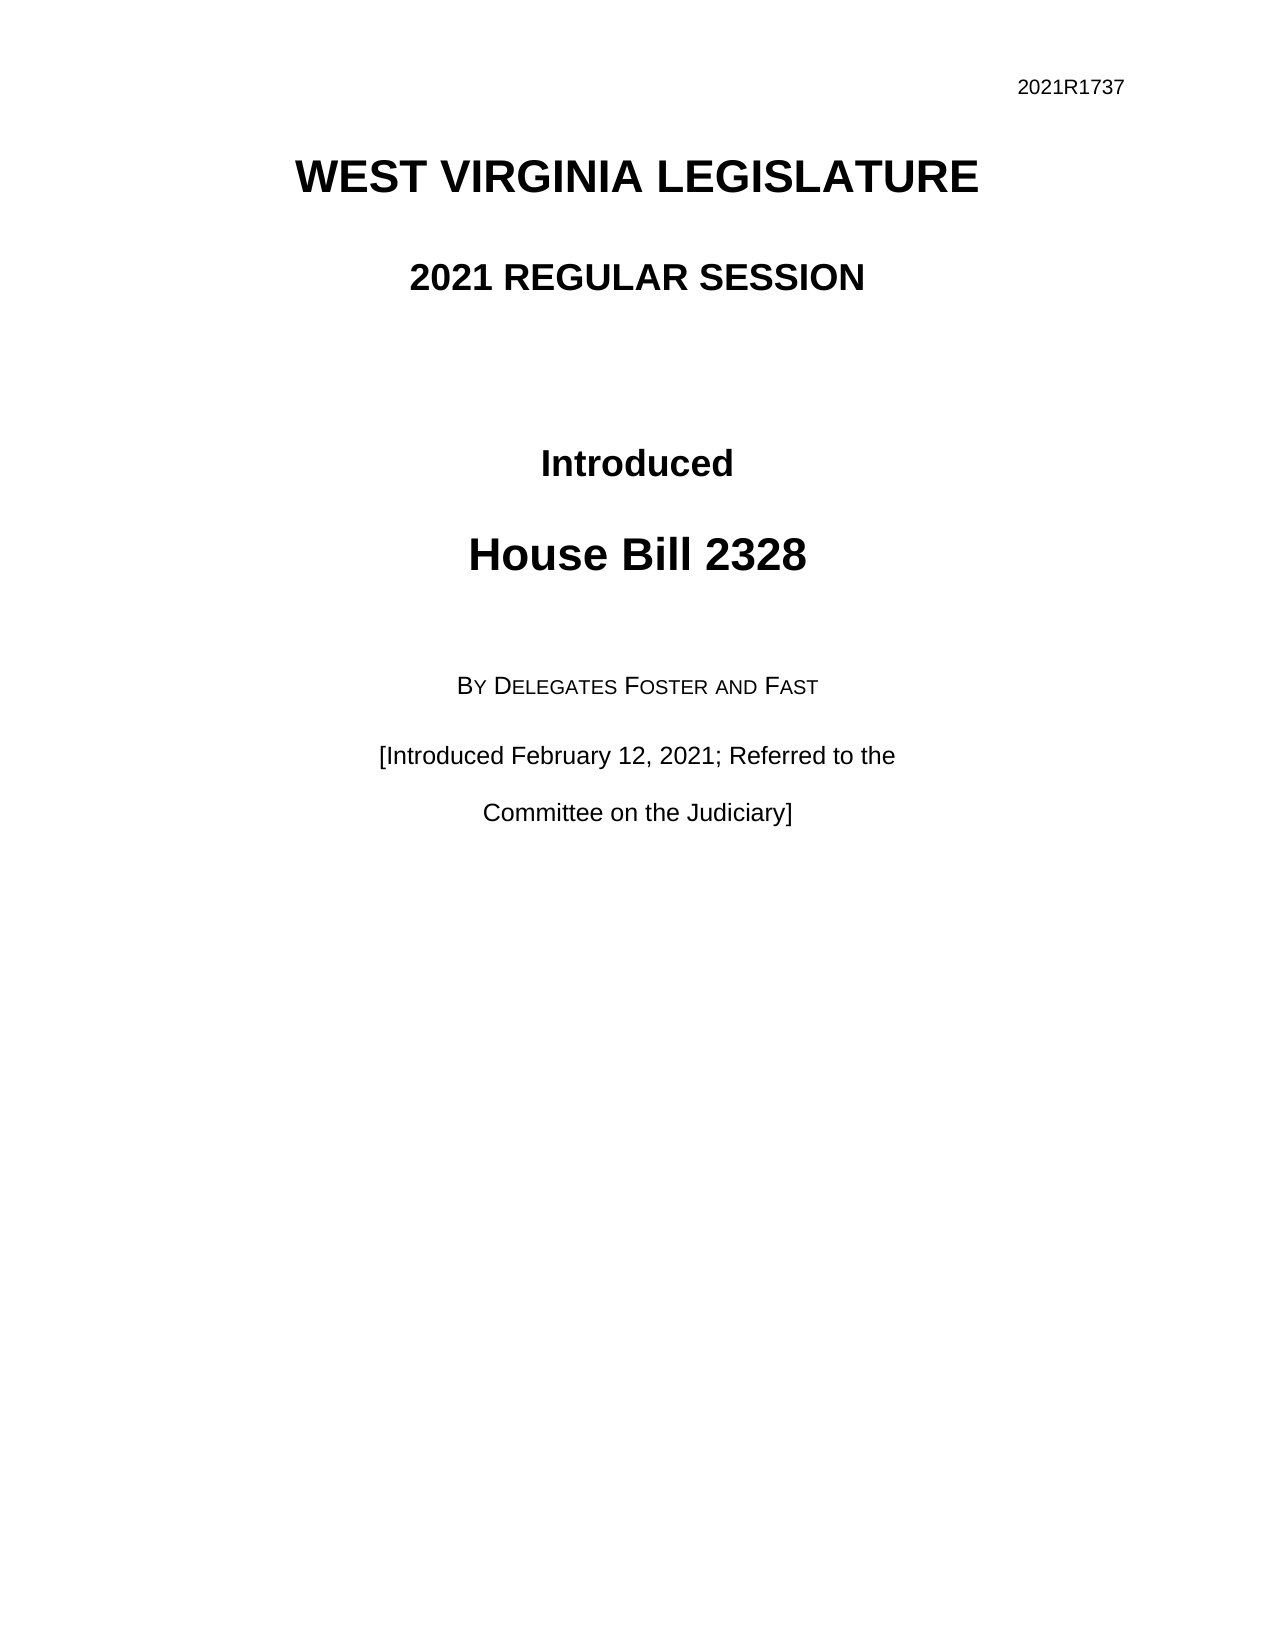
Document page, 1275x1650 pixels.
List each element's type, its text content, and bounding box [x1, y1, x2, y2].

text Bill [150, 528, 1125, 581]
title 2021 regular session [150, 255, 1125, 298]
title WEST virginia legislature [150, 150, 1125, 203]
text [] [337, 741, 937, 827]
text By [337, 671, 937, 699]
